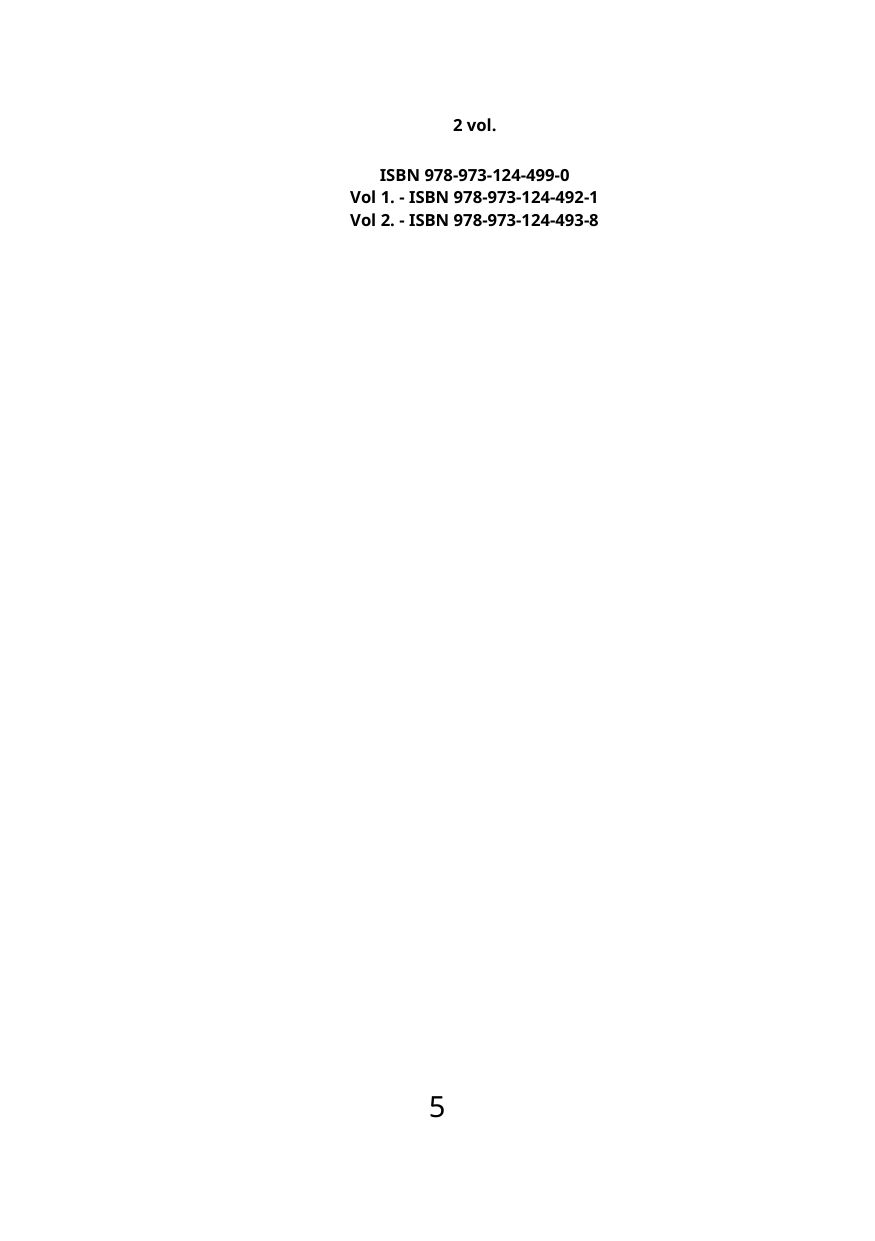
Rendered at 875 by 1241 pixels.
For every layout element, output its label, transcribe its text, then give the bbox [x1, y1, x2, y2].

text Vol 2. - ISBN 978-973-124-493-8 [164, 209, 785, 231]
text ISBN 978-973-124-499-0 [89, 163, 785, 186]
text Vol 1. - ISBN 978-973-124-492-1 [164, 186, 785, 209]
text 2 vol. [89, 114, 785, 137]
